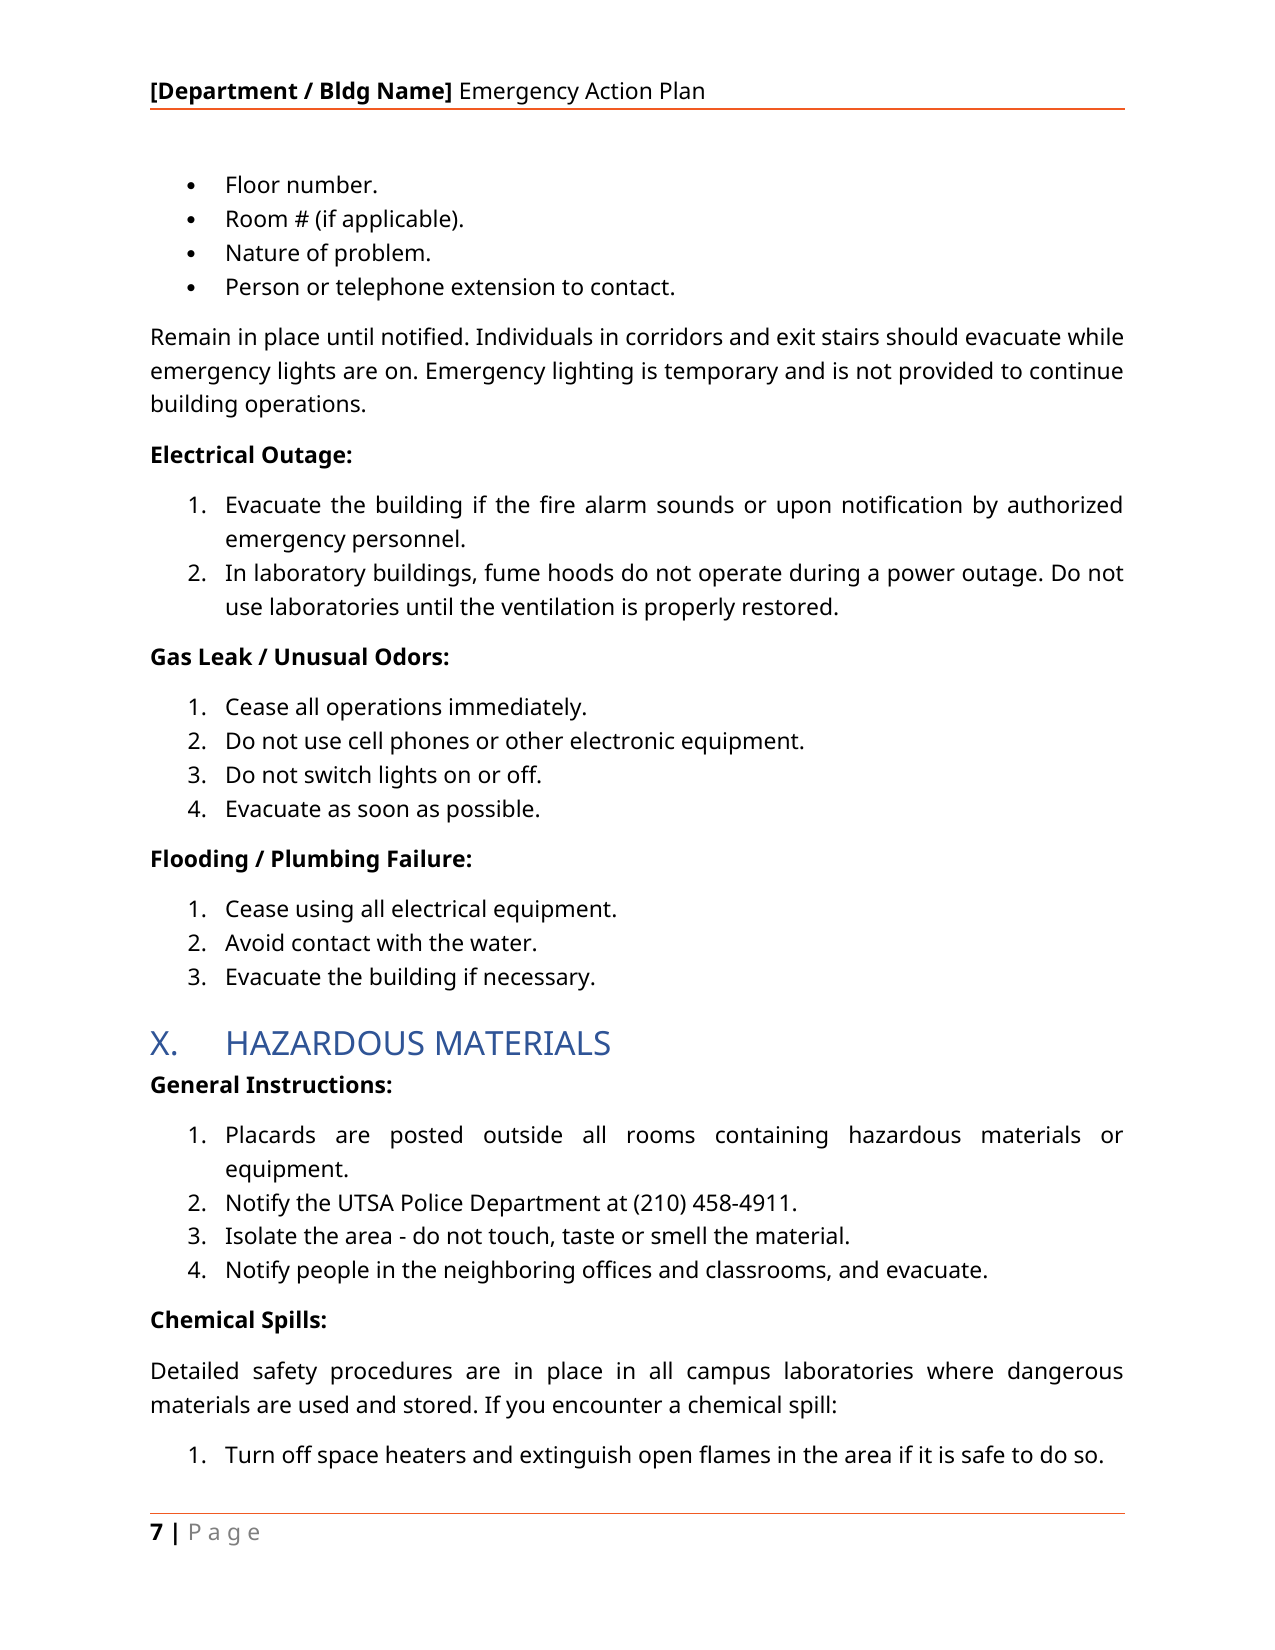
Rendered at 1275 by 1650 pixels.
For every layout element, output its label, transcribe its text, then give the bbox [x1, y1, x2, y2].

list In laboratory buildings, fume hoods do not operate during a power outage. Do not use laboratories until the ventilation is properly restored. [187, 557, 1125, 622]
list Cease using all electrical equipment. [187, 893, 1125, 924]
list Evacuate the building if necessary. [187, 961, 1125, 992]
list Cease all operations immediately. [187, 691, 1125, 722]
text Electrical Outage: [150, 439, 1125, 470]
list Room # (if applicable). [187, 203, 1125, 234]
text Detailed safety procedures are in place in all campus laboratories where dangerous materials are used and stored. If you encounter a chemical spill: [150, 1355, 1125, 1420]
text Gas Leak / Unusual Odors: [150, 641, 1125, 672]
list Turn off space heaters and extinguish open flames in the area if it is safe to do so. [187, 1439, 1125, 1470]
text Chemical Spills: [150, 1304, 1125, 1336]
list Person or telephone extension to contact. [187, 270, 1125, 302]
list Floor number. [187, 169, 1125, 200]
list Do not use cell phones or other electronic equipment. [187, 725, 1125, 756]
list Notify the UTSA Police Department at (210) 458-4911. [187, 1186, 1125, 1218]
list Isolate the area - do not touch, taste or smell the material. [187, 1220, 1125, 1251]
text Remain in place until notified. Individuals in corridors and exit stairs should evacuate while emergency lights are on. Emergency lighting is temporary and is not provided to continue building operations. [150, 321, 1125, 419]
list Nature of problem. [187, 237, 1125, 268]
list Notify people in the neighboring offices and classrooms, and evacuate. [187, 1254, 1125, 1285]
list Do not switch lights on or off. [187, 759, 1125, 790]
list HAZARDOUS MATERIALS [150, 1019, 1125, 1065]
list Evacuate the building if the fire alarm sounds or upon notification by authorized emergency personnel. [187, 489, 1125, 554]
list Evacuate as soon as possible. [187, 792, 1125, 824]
text Flooding / Plumbing Failure: [150, 843, 1125, 874]
text General Instructions: [150, 1068, 1125, 1100]
list Avoid contact with the water. [187, 927, 1125, 958]
list Placards are posted outside all rooms containing hazardous materials or equipment. [187, 1119, 1125, 1184]
